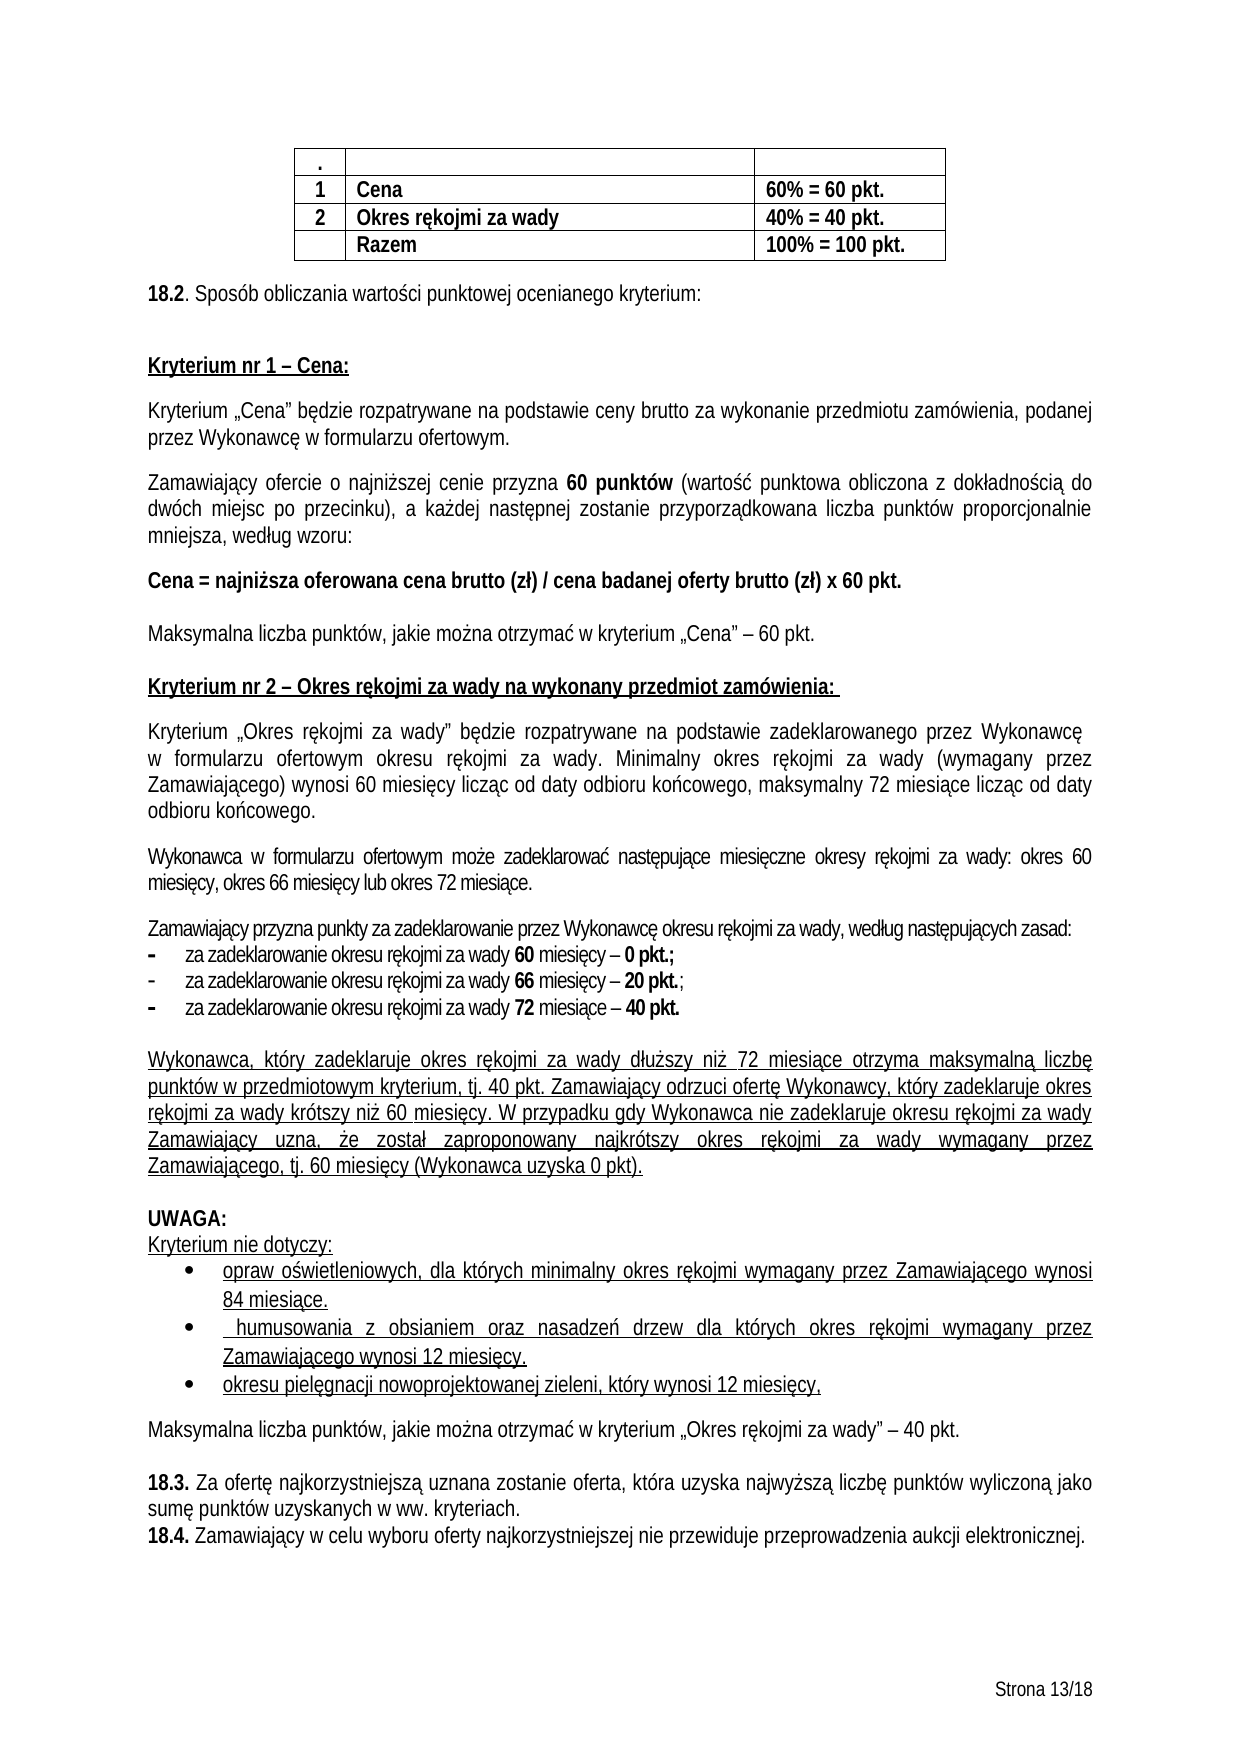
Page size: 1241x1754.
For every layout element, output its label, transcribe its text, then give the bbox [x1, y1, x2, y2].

table_header Lp. [295, 149, 345, 175]
list opraw oświetleniowych, dla których minimalny okres rękojmi wymagany przez Zamawiającego wynosi 84 miesiące. [185, 1257, 1092, 1312]
table_cell 2 [295, 204, 345, 230]
table_cell Okres rękojmi za wady [346, 204, 754, 230]
list humusowania z obsianiem oraz nasadzeń drzew dla których okres rękojmi wymagany przez Zamawiającego wynosi 12 miesięcy. [185, 1314, 1092, 1369]
text Kryterium nr 2 – Okres rękojmi za wady na wykonany przedmiot zamówienia: [148, 673, 1092, 699]
table_cell 60% = 60 pkt. [755, 176, 945, 202]
text Maksymalna liczba punktów, jakie można otrzymać w kryterium „Cena” – 60 pkt. [148, 620, 1092, 646]
table_cell Cena [346, 176, 754, 202]
table_cell 1 [295, 176, 345, 202]
table_cell 100% = 100 pkt. [755, 231, 945, 259]
text Cena = najniższa oferowana cena brutto (zł) / cena badanej oferty brutto (zł) x 60 pkt. [148, 567, 1092, 594]
table_cell Razem [346, 231, 754, 259]
text Kryterium nr 1 – Cena: [148, 352, 1092, 378]
text 18.3. Za ofertę najkorzystniejszą uznana zostanie oferta, która uzyska najwyższą liczbę punktów wyliczoną jako sumę punktów uzyskanych w ww. kryteriach. [148, 1469, 1092, 1522]
text Kryterium nie dotyczy: [148, 1231, 1092, 1257]
table_cell [295, 231, 345, 259]
text 18.4. Zamawiający w celu wyboru oferty najkorzystniejszej nie przewiduje przeprowadzenia aukcji elektronicznej. [148, 1522, 1092, 1548]
text Kryterium „Cena” będzie rozpatrywane na podstawie ceny brutto za wykonanie przedmiotu zamówienia, podanej przez Wykonawcę w formularzu ofertowym. [148, 397, 1092, 450]
table_cell 40% = 40 pkt. [755, 204, 945, 230]
list za zadeklarowanie okresu rękojmi za wady 66 miesięcy – 20 pkt.; [148, 967, 1092, 994]
text UWAGA: [148, 1204, 1092, 1231]
text Maksymalna liczba punktów, jakie można otrzymać w kryterium „Okres rękojmi za wady” – 40 pkt. [148, 1416, 1092, 1442]
table_header Waga [755, 149, 945, 175]
text Wykonawca w formularzu ofertowym może zadeklarować następujące miesięczne okresy rękojmi za wady: okres 60 miesięcy, okres 66 miesięcy lub okres 72 miesiące. [148, 843, 1092, 896]
text Kryterium „Okres rękojmi za wady” będzie rozpatrywane na podstawie zadeklarowanego przez Wykonawcę w formularzu ofertowym okresu rękojmi za wady. Minimalny okres rękojmi za wady (wymagany przez Zamawiającego) wynosi 60 miesięcy licząc od daty odbioru końcowego, maksymalny 72 miesiące licząc od daty odbioru końcowego. [148, 718, 1092, 824]
list za zadeklarowanie okresu rękojmi za wady 60 miesięcy – 0 pkt.; [148, 941, 1092, 967]
text Zamawiający ofercie o najniższej cenie przyzna 60 punktów (wartość punktowa obliczona z dokładnością do dwóch miejsc po przecinku), a każdej następnej zostanie przyporządkowana liczba punktów proporcjonalnie mniejsza, według wzoru: [148, 469, 1092, 548]
table_header Kryterium [346, 149, 754, 175]
text Zamawiający przyzna punkty za zadeklarowanie przez Wykonawcę okresu rękojmi za wady, według następujących zasad: [148, 915, 1092, 941]
list okresu pielęgnacji nowoprojektowanej zieleni, który wynosi 12 miesięcy, [185, 1371, 1092, 1397]
text 18.2. Sposób obliczania wartości punktowej ocenianego kryterium: [148, 280, 1092, 306]
list za zadeklarowanie okresu rękojmi za wady 72 miesiące – 40 pkt. [148, 994, 1092, 1020]
